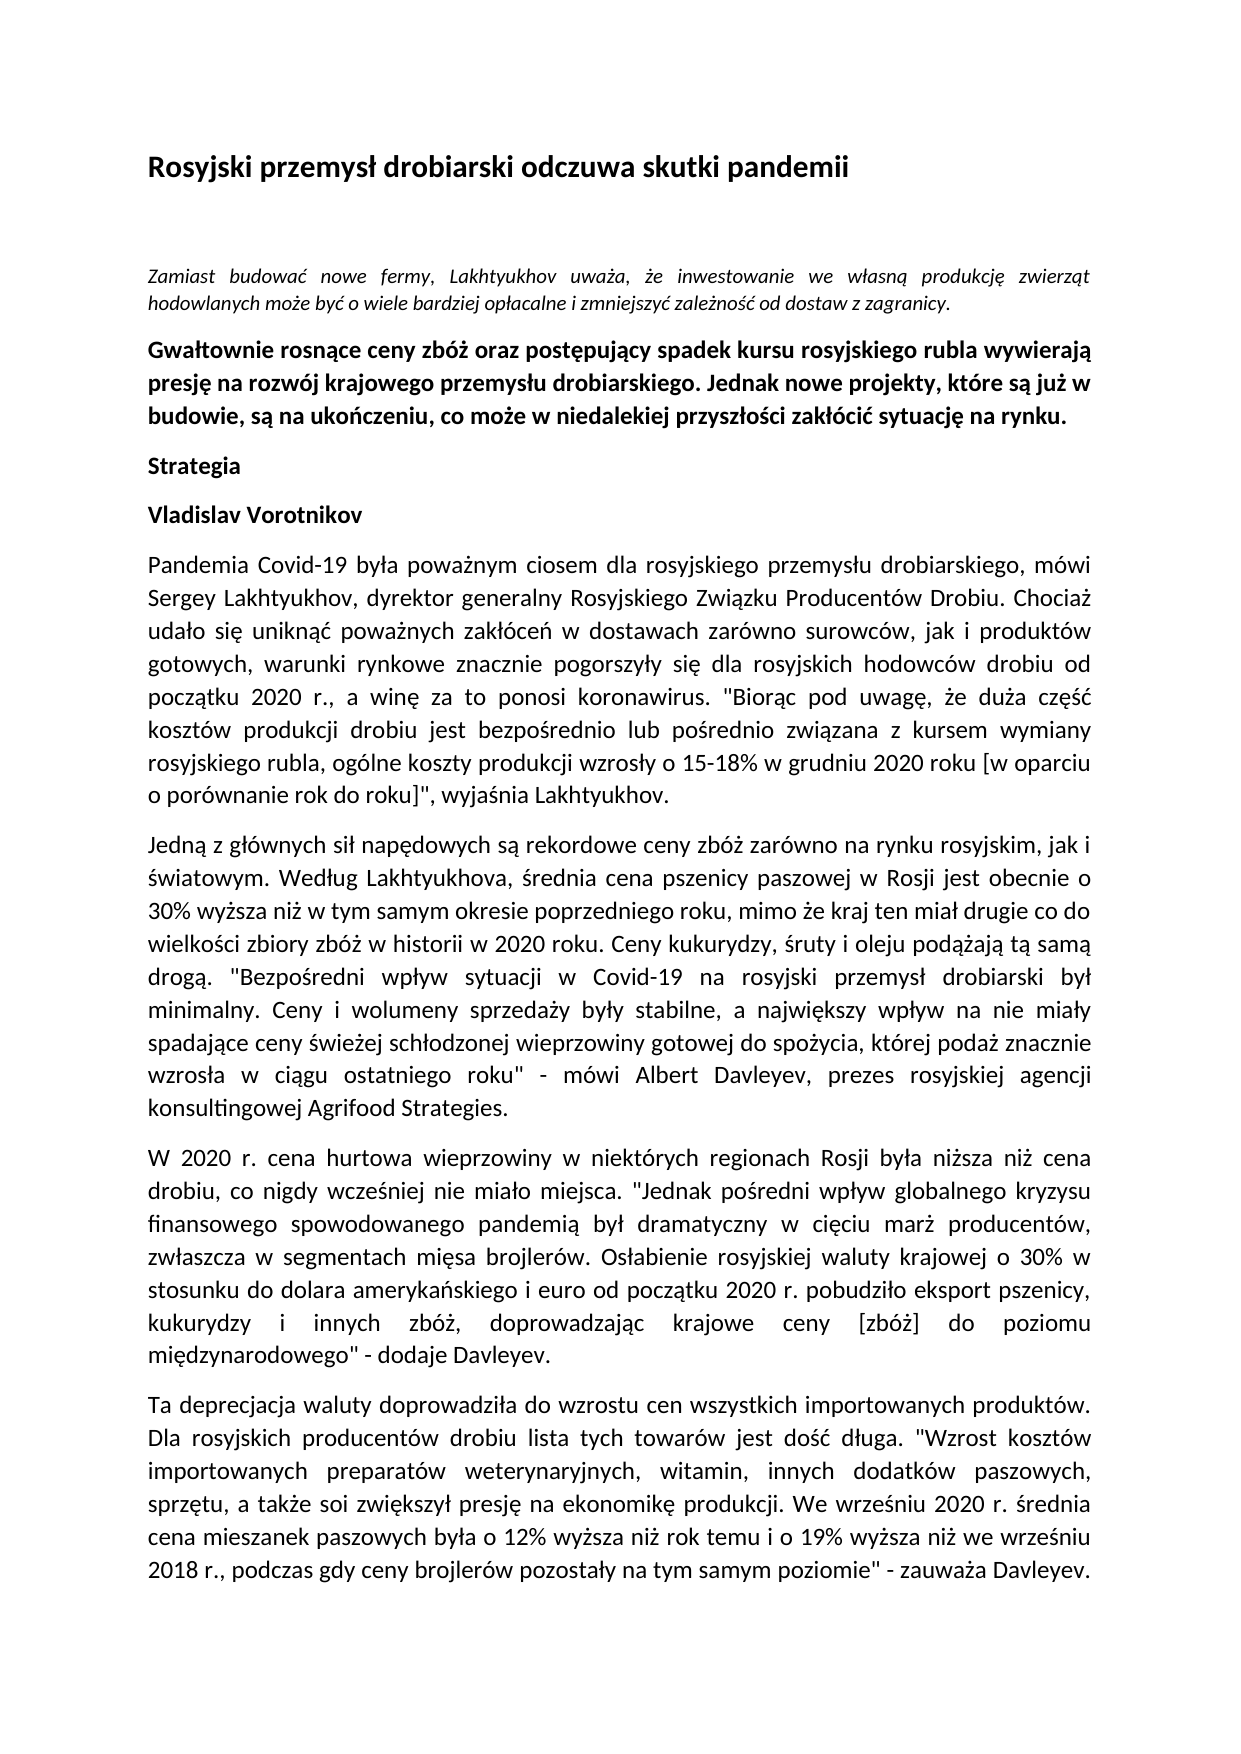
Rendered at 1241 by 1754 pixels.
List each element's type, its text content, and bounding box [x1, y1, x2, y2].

text W 2020 r. cena hurtowa wieprzowiny w niektórych regionach Rosji była niższa niż cena drobiu, co nigdy wcześniej nie miało miejsca. "Jednak pośredni wpływ globalnego kryzysu finansowego spowodowanego pandemią był dramatyczny w cięciu marż producentów, zwłaszcza w segmentach mięsa brojlerów. Osłabienie rosyjskiej waluty krajowej o 30% w stosunku do dolara amerykańskiego i euro od początku 2020 r. pobudziło eksport pszenicy, kukurydzy i innych zbóż, doprowadzając krajowe ceny [zbóż] do poziomu międzynarodowego" - dodaje Davleyev. [148, 1142, 1093, 1370]
text Pandemia Covid-19 była poważnym ciosem dla rosyjskiego przemysłu drobiarskiego, mówi Sergey Lakhtyukhov, dyrektor generalny Rosyjskiego Związku Producentów Drobiu. Chociaż udało się uniknąć poważnych zakłóceń w dostawach zarówno surowców, jak i produktów gotowych, warunki rynkowe znacznie pogorszyły się dla rosyjskich hodowców drobiu od początku 2020 r., a winę za to ponosi koronawirus. "Biorąc pod uwagę, że duża część kosztów produkcji drobiu jest bezpośrednio lub pośrednio związana z kursem wymiany rosyjskiego rubla, ogólne koszty produkcji wzrosły o 15-18% w grudniu 2020 roku [w oparciu o porównanie rok do roku]", wyjaśnia Lakhtyukhov. [148, 549, 1093, 810]
text Jedną z głównych sił napędowych są rekordowe ceny zbóż zarówno na rynku rosyjskim, jak i światowym. Według Lakhtyukhova, średnia cena pszenicy paszowej w Rosji jest obecnie o 30% wyższa niż w tym samym okresie poprzedniego roku, mimo że kraj ten miał drugie co do wielkości zbiory zbóż w historii w 2020 roku. Ceny kukurydzy, śruty i oleju podążają tą samą drogą. "Bezpośredni wpływ sytuacji w Covid-19 na rosyjski przemysł drobiarski był minimalny. Ceny i wolumeny sprzedaży były stabilne, a największy wpływ na nie miały spadające ceny świeżej schłodzonej wieprzowiny gotowej do spożycia, której podaż znacznie wzrosła w ciągu ostatniego roku" - mówi Albert Davleyev, prezes rosyjskiej agencji konsultingowej Agrifood Strategies. [148, 829, 1093, 1123]
text Zamiast budować nowe fermy, Lakhtyukhov uważa, że inwestowanie we własną produkcję zwierząt hodowlanych może być o wiele bardziej opłacalne i zmniejszyć zależność od dostaw z zagranicy. [148, 263, 1093, 316]
text Strategia [148, 450, 1093, 481]
text Vladislav Vorotnikov [148, 500, 1093, 530]
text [148, 1389, 1093, 1584]
text Gwałtownie rosnące ceny zbóż oraz postępujący spadek kursu rosyjskiego rubla wywierają presję na rozwój krajowego przemysłu drobiarskiego. Jednak nowe projekty, które są już w budowie, są na ukończeniu, co może w niedalekiej przyszłości zakłócić sytuację na rynku. [148, 335, 1093, 431]
text Rosyjski przemysł drobiarski odczuwa skutki pandemii [148, 148, 1093, 186]
